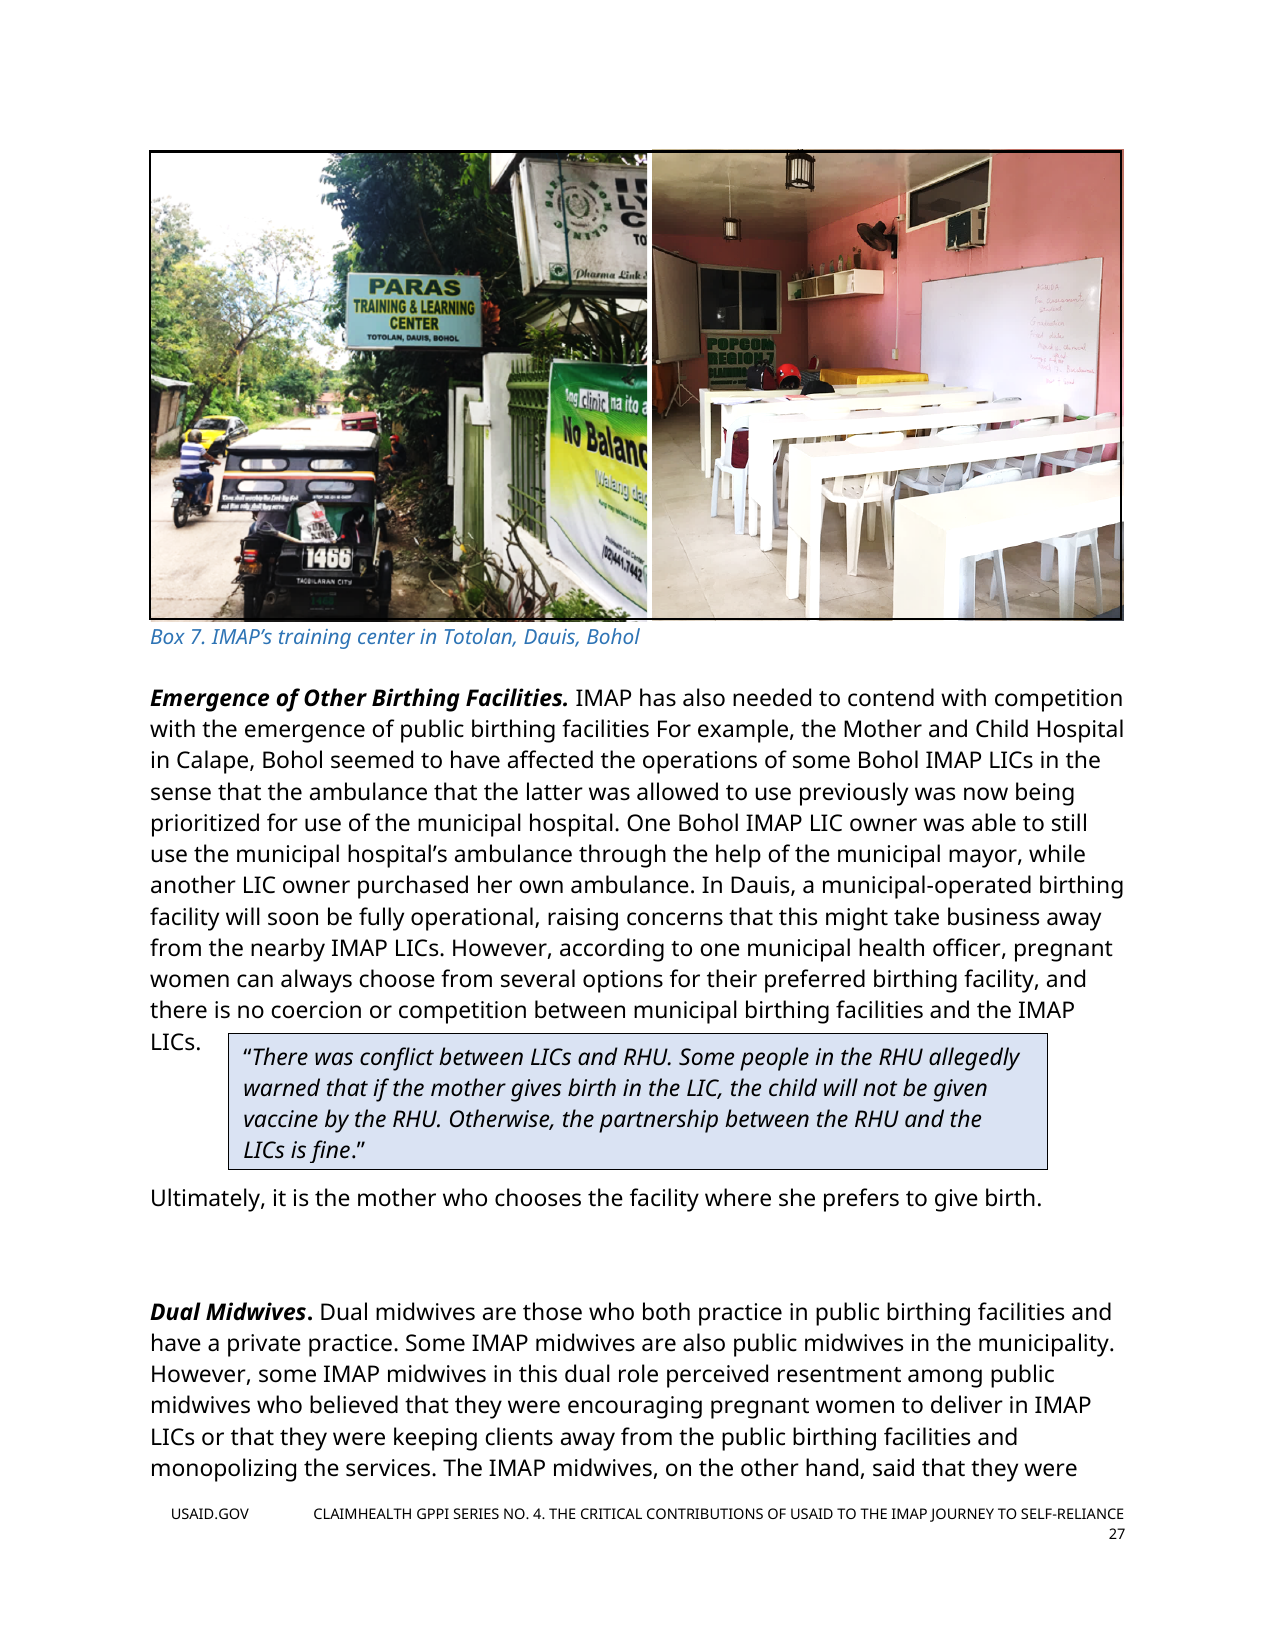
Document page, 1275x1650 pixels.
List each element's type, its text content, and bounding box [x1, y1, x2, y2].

picture [652, 153, 1120, 618]
picture [151, 153, 648, 618]
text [150, 1296, 1125, 1483]
text Emergence of Other Birthing Facilities. IMAP has also needed to contend with competition with the emergence of public birthing facilities For example, the Mother and Child Hospital in Calape, Bohol seemed to have affected the operations of some Bohol IMAP LICs in the sense that the ambulance that the latter was allowed to use previously was now being prioritized for use of the municipal hospital. One Bohol IMAP LIC owner was able to still use the municipal hospital’s ambulance through the help of the municipal mayor, while another LIC owner purchased her own ambulance. In Dauis, a municipal-operated birthing facility will soon be fully operational, raising concerns that this might take business away from the nearby IMAP LICs. However, according to one municipal health officer, pregnant women can always choose from several options for their preferred birthing facility, and there is no coercion or competition between municipal birthing facilities and the IMAP LICs. Ultimately, it is the mother who chooses the facility where she prefers to give birth. [150, 682, 1125, 1213]
picture [652, 149, 1124, 621]
text Box 7. IMAP’s training center in Totolan, Dauis, Bohol [150, 622, 1125, 650]
